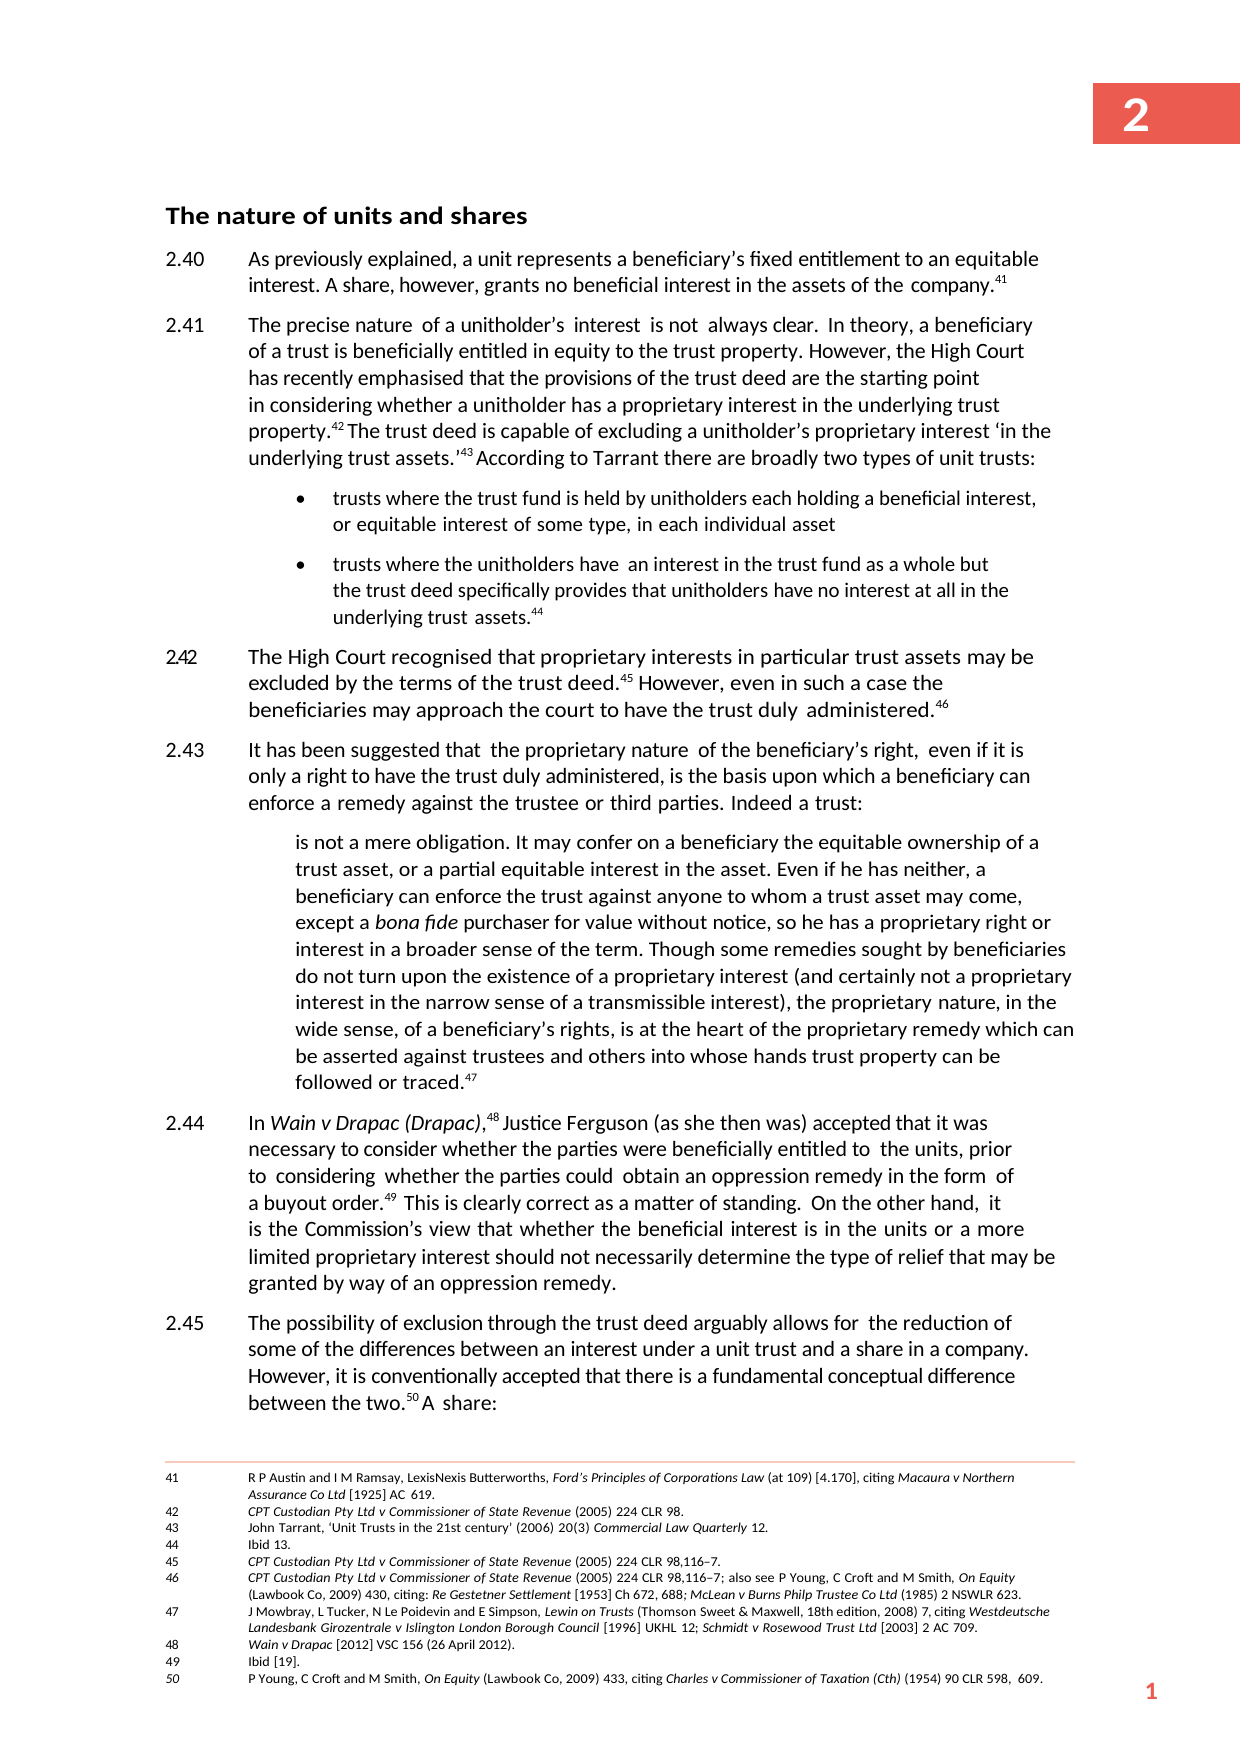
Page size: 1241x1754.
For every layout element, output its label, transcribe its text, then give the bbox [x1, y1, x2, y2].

list It has been suggested that the proprietary nature of the beneficiary’s right, even if it is only a right to have the trust duly administered, is the basis upon which a beneficiary can enforce a remedy against the trustee or third parties. Indeed a trust: [165, 736, 1064, 816]
text in considering whether a unitholder has a proprietary interest in the underlying trust property.42 The trust deed is capable of excluding a unitholder’s proprietary interest ‘in the underlying trust assets.’43 According to Tarrant there are broadly two types of unit trusts: [248, 391, 1091, 471]
list Wain v Drapac [2012] VSC 156 (26 April 2012). 49 Ibid [19]. [165, 1636, 524, 1669]
list J Mowbray, L Tucker, N Le Poidevin and E Simpson, Lewin on Trusts (Thomson Sweet & Maxwell, 18th edition, 2008) 7, citing Westdeutsche Landesbank Girozentrale v Islington London Borough Council [1996] UKHL 12; Schmidt v Rosewood Trust Ltd [2003] 2 AC 709. [165, 1603, 1071, 1636]
list The precise nature of a unitholder’s interest is not always clear. In theory, a beneficiary of a trust is beneficially entitled in equity to the trust property. However, the High Court has recently emphasised that the provisions of the trust deed are the starting point [165, 311, 1052, 391]
list trusts where the unitholders have an interest in the trust fund as a whole but the trust deed specifically provides that unitholders have no interest at all in the underlying trust assets.44 [295, 551, 1028, 630]
list The possibility of exclusion through the trust deed arguably allows for the reduction of some of the differences between an interest under a unit trust and a share in a company. However, it is conventionally accepted that there is a fundamental conceptual difference between the two.50 A share: [165, 1309, 1066, 1416]
list R P Austin and I M Ramsay, LexisNexis Butterworths, Ford’s Principles of Corporations Law (at 109) [4.170], citing Macaura v Northern Assurance Co Ltd [1925] AC 619. [165, 1469, 1034, 1502]
list Ibid 13. [165, 1536, 1240, 1553]
list The High Court recognised that proprietary interests in particular trust assets may be excluded by the terms of the trust deed.45 However, even in such a case the beneficiaries may approach the court to have the trust duly administered.46 [165, 643, 1059, 723]
subtitle The nature of units and shares [165, 200, 1240, 230]
text limited proprietary interest should not necessarily determine the type of relief that may be granted by way of an oppression remedy. [248, 1243, 1091, 1296]
list CPT Custodian Pty Ltd v Commissioner of State Revenue (2005) 224 CLR 98,116–7; also see P Young, C Croft and M Smith, On Equity [165, 1569, 1240, 1586]
text (Lawbook Co, 2009) 430, citing: Re Gestetner Settlement [1953] Ch 672, 688; McLean v Burns Philp Trustee Co Ltd (1985) 2 NSWLR 623. [248, 1586, 1240, 1603]
list John Tarrant, ‘Unit Trusts in the 21st century’ (2006) 20(3) Commercial Law Quarterly 12. [165, 1519, 1240, 1536]
list CPT Custodian Pty Ltd v Commissioner of State Revenue (2005) 224 CLR 98. [165, 1503, 1240, 1519]
text is not a mere obligation. It may confer on a beneficiary the equitable ownership of a trust asset, or a partial equitable interest in the asset. Even if he has neither, a beneficiary can enforce the trust against anyone to whom a trust asset may come, except a bona fide purchaser for value without notice, so he has a proprietary right or interest in a broader sense of the term. Though some remedies sought by beneficiaries do not turn upon the existence of a proprietary interest (and certainly not a proprietary interest in the narrow sense of a transmissible interest), the proprietary nature, in the wide sense, of a beneficiary’s rights, is at the heart of the proprietary remedy which can be asserted against trustees and others into whose hands trust property can be followed or traced.47 [295, 829, 1077, 1095]
list trusts where the trust fund is held by unitholders each holding a beneficial interest, or equitable interest of some type, in each individual asset [295, 485, 1061, 537]
list CPT Custodian Pty Ltd v Commissioner of State Revenue (2005) 224 CLR 98,116–7. [165, 1553, 1240, 1569]
list P Young, C Croft and M Smith, On Equity (Lawbook Co, 2009) 433, citing Charles v Commissioner of Taxation (Cth) (1954) 90 CLR 598, 609. [165, 1670, 1045, 1686]
list As previously explained, a unit represents a beneficiary’s fixed entitlement to an equitable interest. A share, however, grants no beneficial interest in the assets of the company.41 [165, 245, 1068, 298]
list In Wain v Drapac (Drapac),48 Justice Ferguson (as she then was) accepted that it was necessary to consider whether the parties were beneficially entitled to the units, prior to considering whether the parties could obtain an oppression remedy in the form of a buyout order.49 This is clearly correct as a matter of standing. On the other hand, it is the Commission’s view that whether the beneficial interest is in the units or a more [165, 1109, 1029, 1242]
